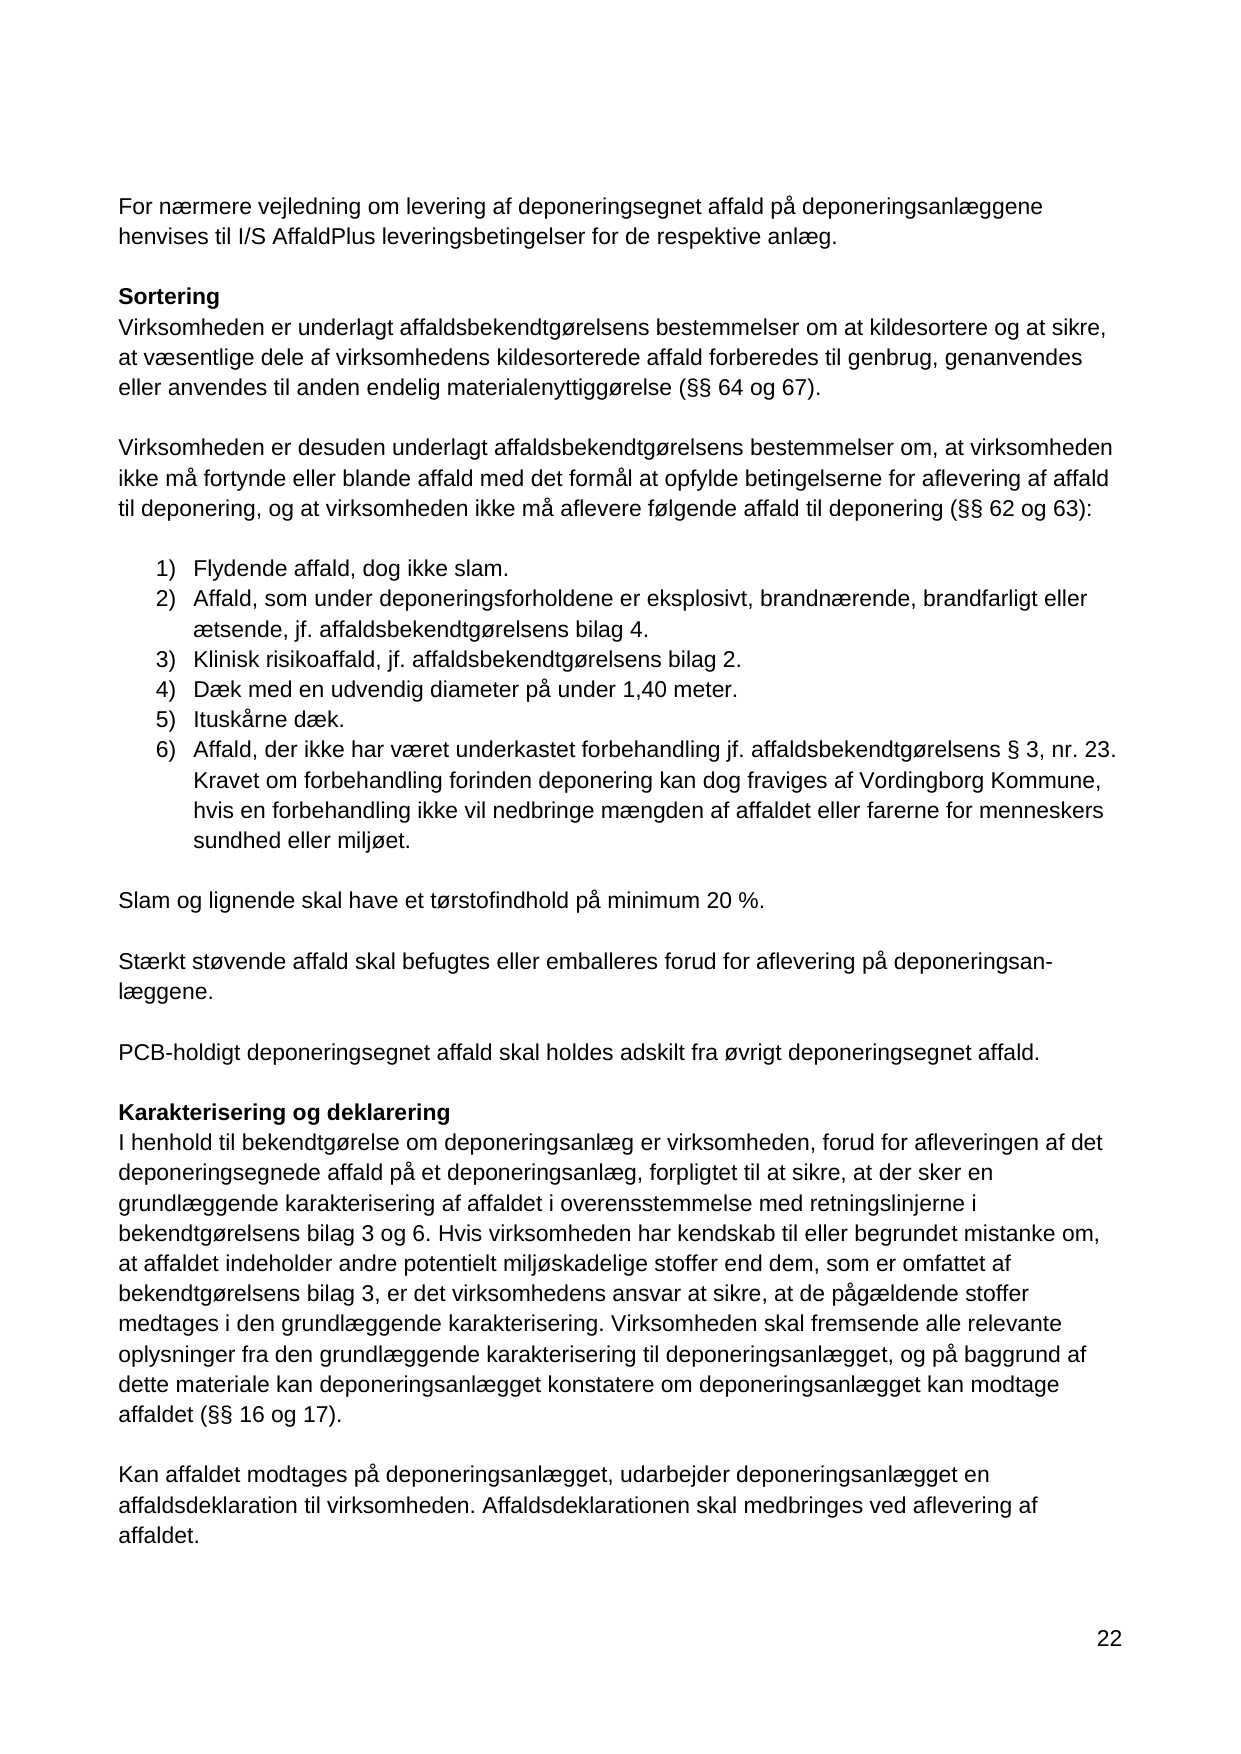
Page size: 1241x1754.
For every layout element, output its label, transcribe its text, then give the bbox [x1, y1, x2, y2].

text Karakterisering og deklarering [118, 1099, 1122, 1125]
text Kan affaldet modtages på deponeringsanlægget, udarbejder deponeringsanlægget en affaldsdeklaration til virksomheden. Affaldsdeklarationen skal medbringes ved aflevering af affaldet. [118, 1461, 1122, 1548]
text I henhold til bekendtgørelse om deponeringsanlæg er virksomheden, forud for afleveringen af det deponeringsegnede affald på et deponeringsanlæg, forpligtet til at sikre, at der sker en grundlæggende karakterisering af affaldet i overensstemmelse med retningslinjerne i bekendtgørelsens bilag 3 og 6. Hvis virksomheden har kendskab til eller begrundet mistanke om, at affaldet indeholder andre potentielt miljøskadelige stoffer end dem, som er omfattet af bekendtgørelsens bilag 3, er det virksomhedens ansvar at sikre, at de pågældende stoffer medtages i den grundlæggende karakterisering. Virksomheden skal fremsende alle relevante oplysninger fra den grundlæggende karakterisering til deponeringsanlægget, og på baggrund af dette materiale kan deponeringsanlægget konstatere om deponeringsanlægget kan modtage affaldet (§§ 16 og 17). [118, 1129, 1122, 1427]
list Ituskårne dæk. [156, 706, 1122, 733]
list Affald, som under deponeringsforholdene er eksplosivt, brandnærende, brandfarligt eller ætsende, jf. affaldsbekendtgørelsens bilag 4. [156, 585, 1122, 642]
text Slam og lignende skal have et tørstofindhold på minimum 20 %. [118, 887, 1122, 914]
text Virksomheden er underlagt affaldsbekendtgørelsens bestemmelser om at kildesortere og at sikre, at væsentlige dele af virksomhedens kildesorterede affald forberedes til genbrug, genanvendes eller anvendes til anden endelig materialenyttiggørelse (§§ 64 og 67). [118, 313, 1122, 400]
text Sortering [118, 283, 1122, 310]
list Affald, der ikke har været underkastet forbehandling jf. affaldsbekendtgørelsens § 3, nr. 23. Kravet om forbehandling forinden deponering kan dog fraviges af Vordingborg Kommune, hvis en forbehandling ikke vil nedbringe mængden af affaldet eller farerne for menneskers sundhed eller miljøet. [156, 736, 1122, 853]
list Flydende affald, dog ikke slam. [156, 555, 1122, 582]
text For nærmere vejledning om levering af deponeringsegnet affald på deponeringsanlæggene henvises til I/S AffaldPlus leveringsbetingelser for de respektive anlæg. [118, 193, 1122, 249]
text PCB-holdigt deponeringsegnet affald skal holdes adskilt fra øvrigt deponeringsegnet affald. [118, 1038, 1122, 1065]
text Stærkt støvende affald skal befugtes eller emballeres forud for aflevering på deponeringsan-læggene. [118, 948, 1122, 1004]
list Klinisk risikoaffald, jf. affaldsbekendtgørelsens bilag 2. [156, 646, 1122, 672]
text Virksomheden er desuden underlagt affaldsbekendtgørelsens bestemmelser om, at virksomheden ikke må fortynde eller blande affald med det formål at opfylde betingelserne for aflevering af affald til deponering, og at virksomheden ikke må aflevere følgende affald til deponering (§§ 62 og 63): [118, 434, 1122, 521]
list Dæk med en udvendig diameter på under 1,40 meter. [156, 676, 1122, 702]
